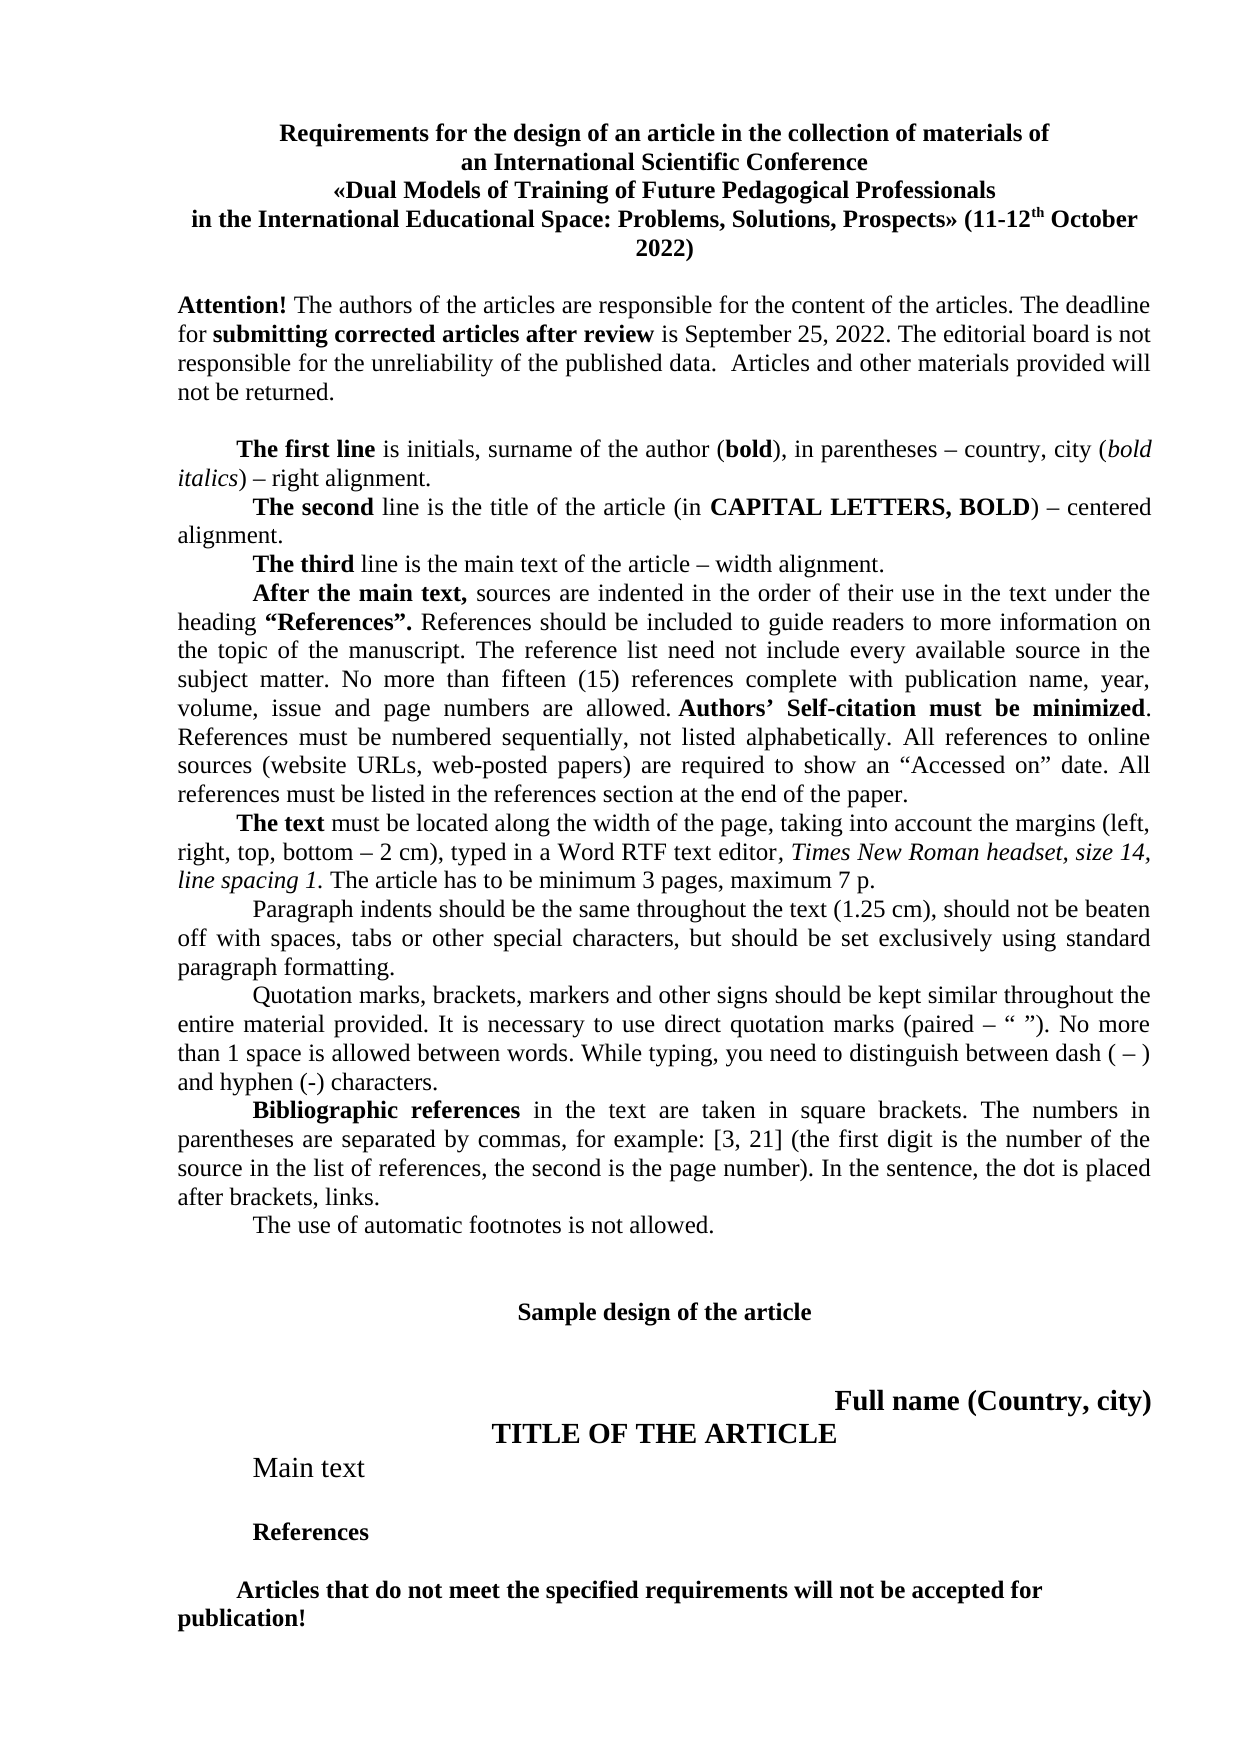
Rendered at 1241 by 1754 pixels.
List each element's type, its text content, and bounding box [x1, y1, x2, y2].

text an International Scientific Conference [177, 147, 1152, 176]
text The use of automatic footnotes is not allowed. [177, 1211, 1152, 1239]
text Attention! The authors of the articles are responsible for the content of the articles. The deadline for submitting corrected articles after review is September 25, 2022. The editorial board is not responsible for the unreliability of the published data. Articles and other materials provided will not be returned. [177, 291, 1152, 406]
text Articles that do not meet the specified requirements will not be accepted for publication! [177, 1575, 1152, 1632]
text Full name (Country, city) [177, 1383, 1152, 1417]
text Quotation marks, brackets, markers and other signs should be kept similar throughout the entire material provided. It is necessary to use direct quotation marks (paired – “ ”). No more than 1 space is allowed between words. While typing, you need to distinguish between dash ( – ) and hyphen (-) characters. [177, 981, 1152, 1096]
text Requirements for the design of an article in the collection of materials of [177, 118, 1152, 147]
text The first line is initials, surname of the author (bold), in parentheses – country, city (bold italics) – right alignment. [177, 434, 1152, 492]
text After the main text, sources are indented in the order of their use in the text under the heading “References”. References should be included to guide readers to more information on the topic of the manuscript. The reference list need not include every available source in the subject matter. No more than fifteen (15) references complete with publication name, year, volume, issue and page numbers are allowed. Authors’ Self-citation must be minimized. References must be numbered sequentially, not listed alphabetically. All references to online sources (website URLs, web-posted papers) are required to show an “Accessed on” date. All references must be listed in the references section at the end of the paper. [177, 578, 1152, 808]
text Paragraph indents should be the same throughout the text (1.25 cm), should not be beaten off with spaces, tabs or other special characters, but should be set exclusively using standard paragraph formatting. [177, 894, 1152, 981]
text Bibliographic references in the text are taken in square brackets. The numbers in parentheses are separated by commas, for example: [3, 21] (the first digit is the number of the source in the list of references, the second is the page number). In the sentence, the dot is placed after brackets, links. [177, 1096, 1152, 1211]
text Sample design of the article [177, 1297, 1152, 1326]
text TITLE OF THE ARTICLE [177, 1417, 1152, 1450]
text References [177, 1517, 1152, 1546]
text Main text [177, 1450, 1152, 1484]
text The third line is the main text of the article – width alignment. [177, 549, 1152, 578]
text The text must be located along the width of the page, taking into account the margins (left, right, top, bottom – 2 cm), typed in a Word RTF text editor, Times New Roman headset, size 14, line spacing 1. The article has to be minimum 3 pages, maximum 7 p. [177, 808, 1152, 894]
text in the International Educational Space: Problems, Solutions, Prospects» (11-12th October 2022) [177, 204, 1152, 262]
text The second line is the title of the article (in CAPITAL LETTERS, BOLD) – centered alignment. [177, 492, 1152, 549]
text «Dual Models of Training of Future Pedagogical Professionals [177, 176, 1152, 204]
